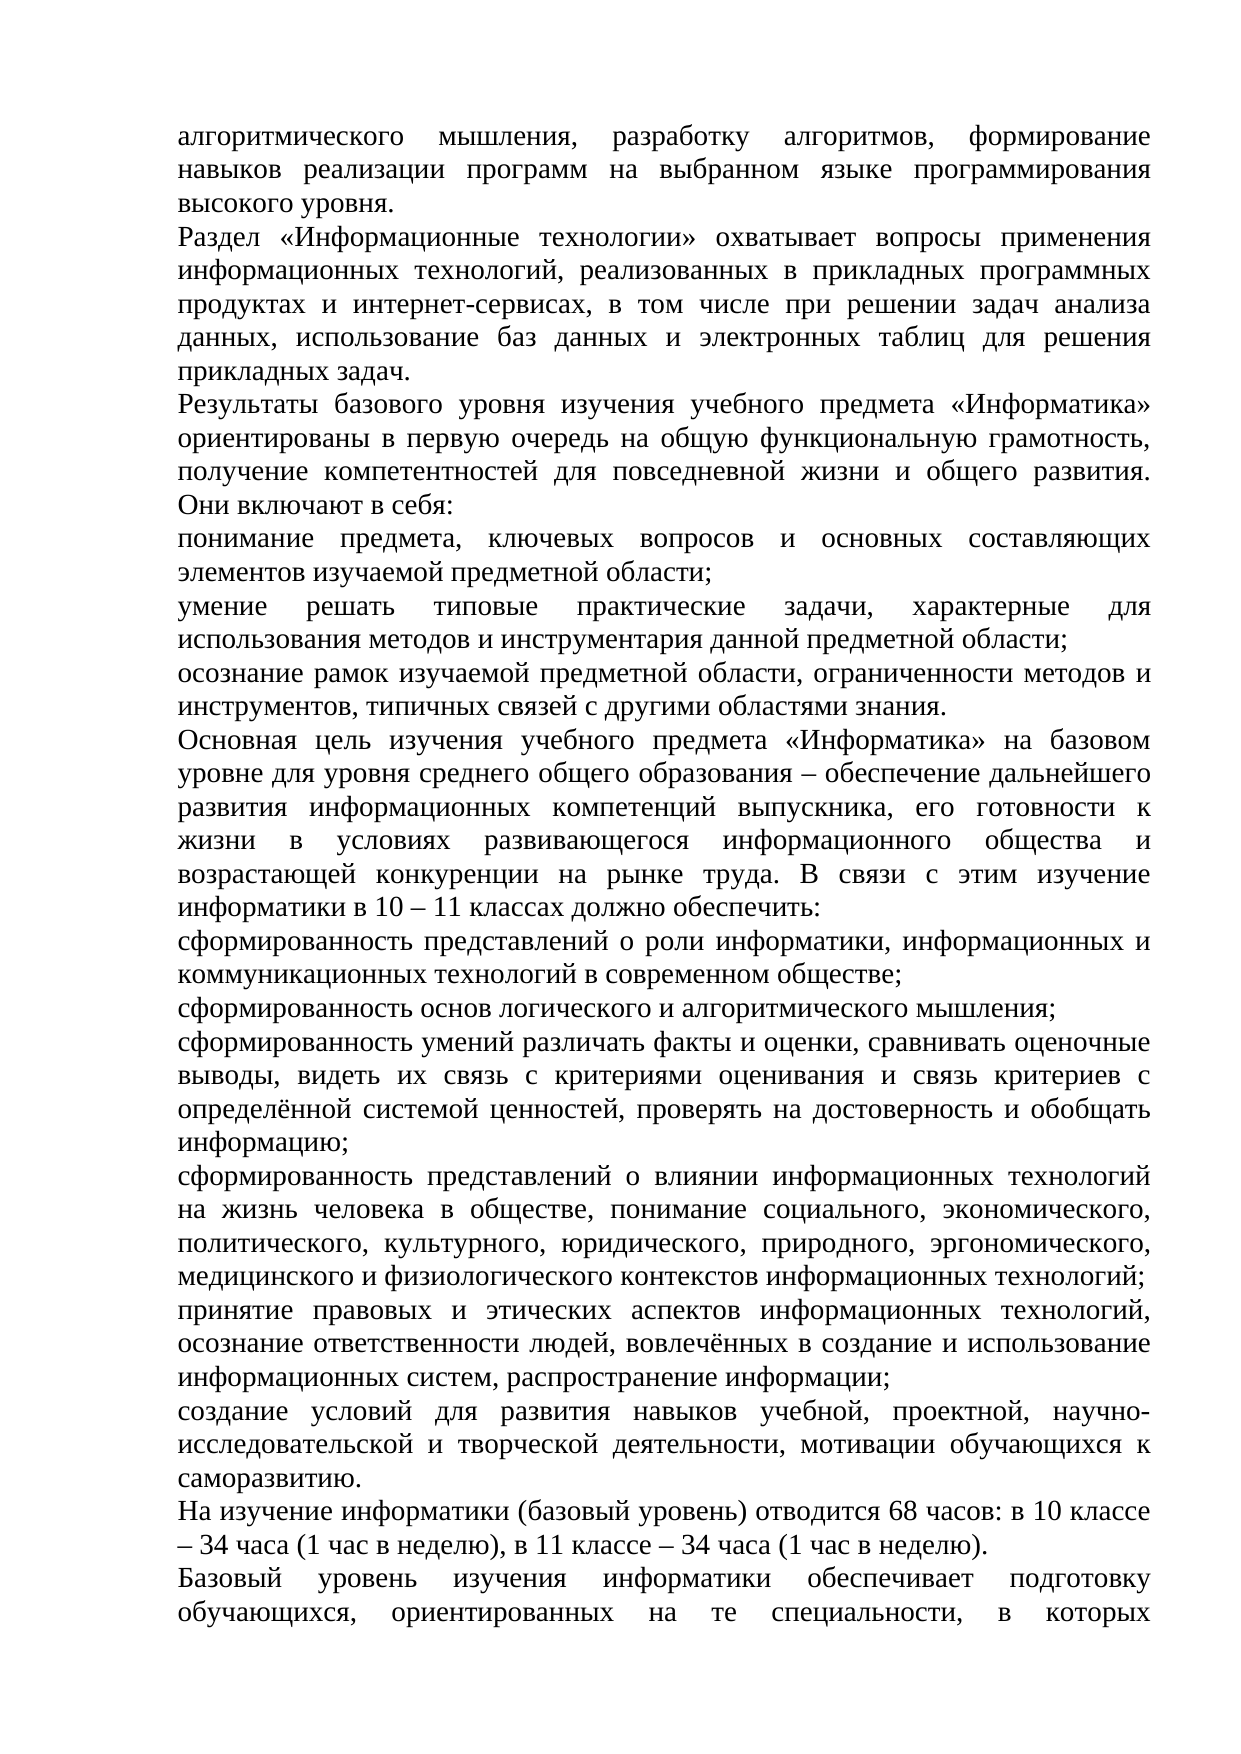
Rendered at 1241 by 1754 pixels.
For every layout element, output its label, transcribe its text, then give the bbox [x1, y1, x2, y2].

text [177, 118, 1152, 219]
text принятие правовых и этических аспектов информационных технологий, осознание ответственности людей, вовлечённых в создание и использование информационных систем, распространение информации; [177, 1292, 1152, 1393]
text умение решать типовые практические задачи, характерные для использования методов и инструментария данной предметной области; [177, 588, 1152, 655]
text создание условий для развития навыков учебной, проектной, научно-исследовательской и творческой деятельности, мотивации обучающихся к саморазвитию. [177, 1393, 1152, 1493]
text сформированность умений различать факты и оценки, сравнивать оценочные выводы, видеть их связь с критериями оценивания и связь критериев с определённой системой ценностей, проверять на достоверность и обобщать информацию; [177, 1024, 1152, 1158]
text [177, 1560, 1152, 1627]
text сформированность представлений о влиянии информационных технологий на жизнь человека в обществе, понимание социального, экономического, политического, культурного, юридического, природного, эргономического, медицинского и физиологического контекстов информационных технологий; [177, 1158, 1152, 1292]
text Результаты базового уровня изучения учебного предмета «Информатика» ориентированы в первую очередь на общую функциональную грамотность, получение компетентностей для повседневной жизни и общего развития. Они включают в себя: [177, 386, 1152, 521]
text сформированность представлений о роли информатики, информационных и коммуникационных технологий в современном обществе; [177, 923, 1152, 990]
text ‌На изучение информатики (базовый уровень) отводится 68 часов: в 10 классе – 34 часа (1 час в неделю), в 11 классе – 34 часа (1 час в неделю).‌‌ [177, 1493, 1152, 1560]
text осознание рамок изучаемой предметной области, ограниченности методов и инструментов, типичных связей с другими областями знания. [177, 655, 1152, 722]
text сформированность основ логического и алгоритмического мышления; [177, 990, 1152, 1024]
text Раздел «Информационные технологии» охватывает вопросы применения информационных технологий, реализованных в прикладных программных продуктах и интернет-сервисах, в том числе при решении задач анализа данных, использование баз данных и электронных таблиц для решения прикладных задач. [177, 219, 1152, 386]
text Основная цель изучения учебного предмета «Информатика» на базовом уровне для уровня среднего общего образования – обеспечение дальнейшего развития информационных компетенций выпускника, его готовности к жизни в условиях развивающегося информационного общества и возрастающей конкуренции на рынке труда. В связи с этим изучение информатики в 10 – 11 классах должно обеспечить: [177, 722, 1152, 923]
text понимание предмета, ключевых вопросов и основных составляющих элементов изучаемой предметной области; [177, 521, 1152, 588]
